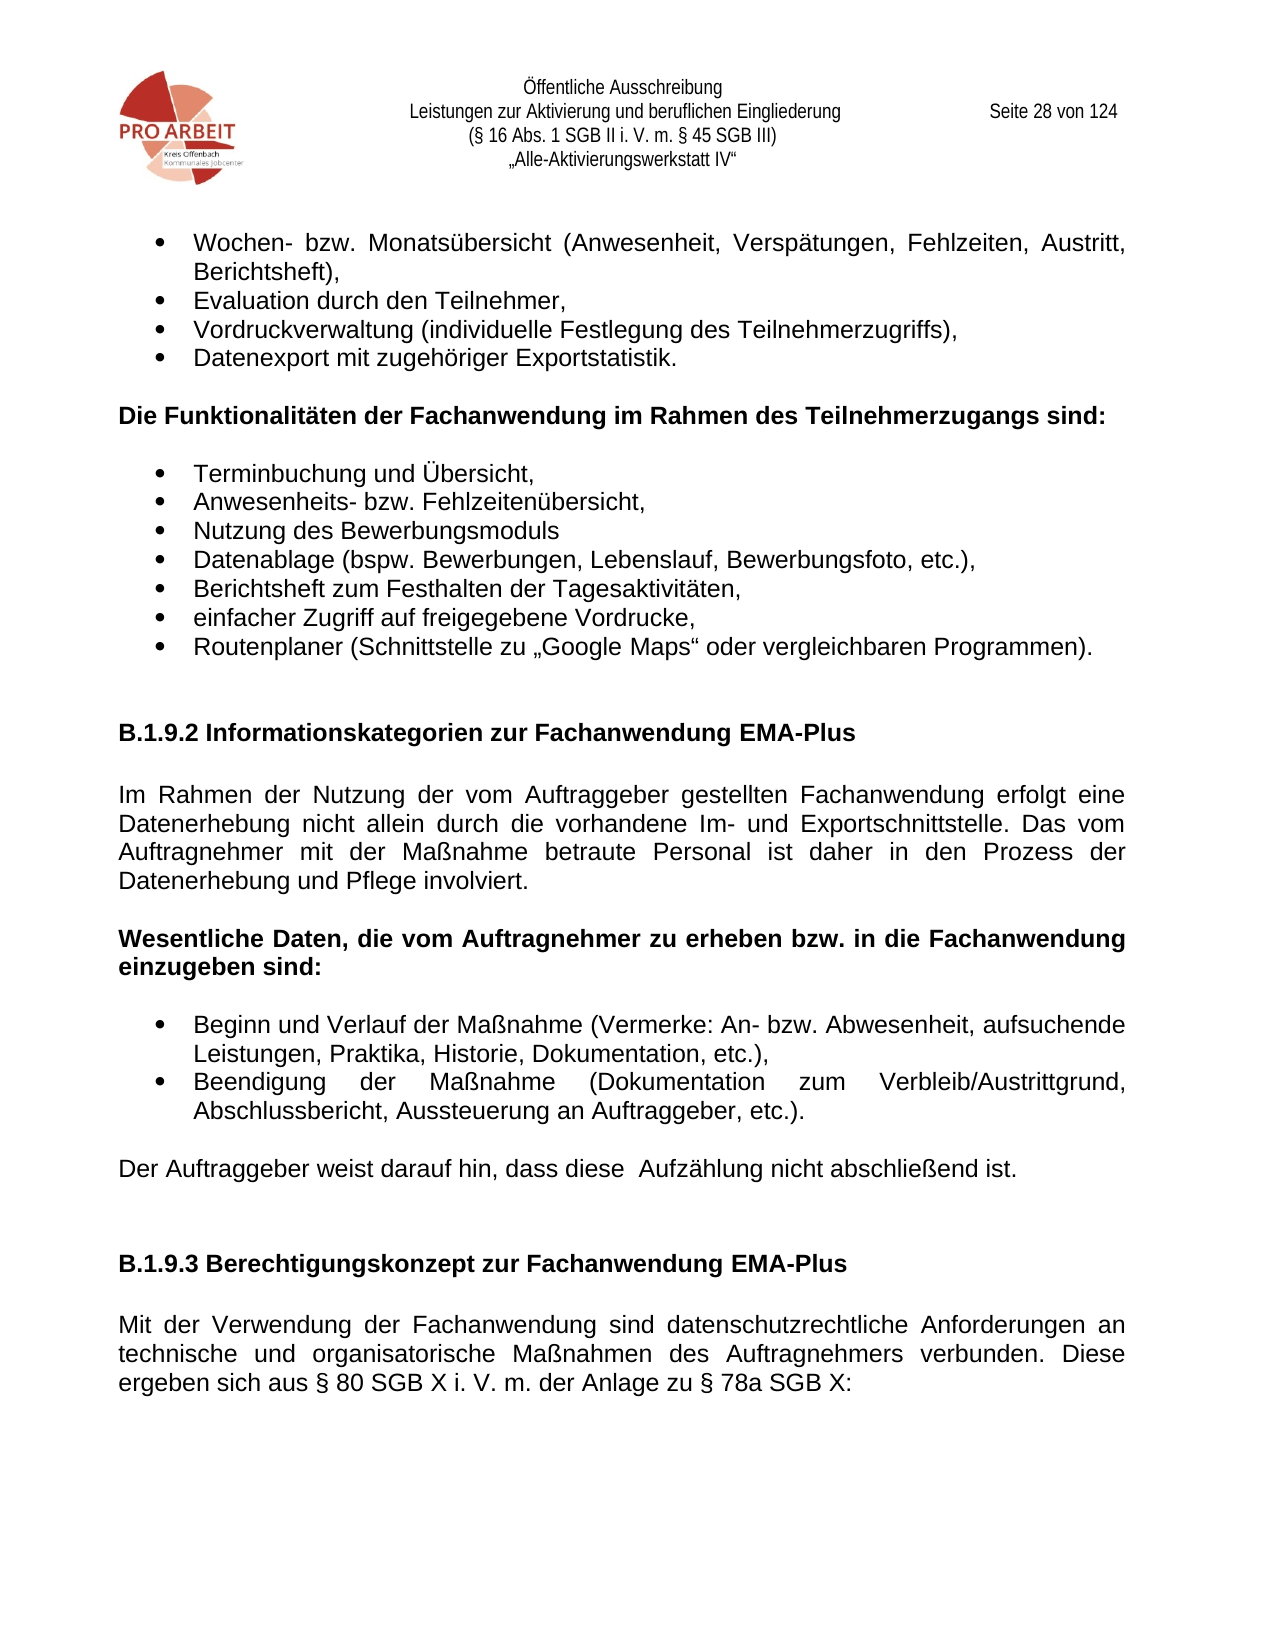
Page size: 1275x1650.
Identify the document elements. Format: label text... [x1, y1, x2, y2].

list Berichtsheft zum Festhalten der Tagesaktivitäten, [156, 574, 1127, 603]
list einfacher Zugriff auf freigegebene Vordrucke, [156, 603, 1127, 632]
list Datenexport mit zugehöriger Exportstatistik. [156, 343, 1127, 372]
list Wochen- bzw. Monatsübersicht (Anwesenheit, Verspätungen, Fehlzeiten, Austritt, Berichtsheft), [156, 228, 1127, 286]
list Beginn und Verlauf der Maßnahme (Vermerke: An- bzw. Abwesenheit, aufsuchende Leistungen, Praktika, Historie, Dokumentation, etc.), [156, 1010, 1127, 1067]
text Wesentliche Daten, die vom Auftragnehmer zu erheben bzw. in die Fachanwendung einzugeben sind: [118, 923, 1127, 981]
text B.1.9.2 Informationskategorien zur Fachanwendung EMA-Plus [118, 718, 1127, 747]
picture [118, 70, 244, 185]
text Im Rahmen der Nutzung der vom Auftraggeber gestellten Fachanwendung erfolgt eine Datenerhebung nicht allein durch die vorhandene Im- und Exportschnittstelle. Das vom Auftragnehmer mit der Maßnahme betraute Personal ist daher in den Prozess der Datenerhebung und Pflege involviert. [118, 780, 1127, 895]
text Die Funktionalitäten der Fachanwendung im Rahmen des Teilnehmerzugangs sind: [118, 401, 1127, 430]
list Beendigung der Maßnahme (Dokumentation zum Verbleib/Austrittgrund, Abschlussbericht, Aussteuerung an Auftraggeber, etc.). [156, 1067, 1127, 1125]
text B.1.9.3 Berechtigungskonzept zur Fachanwendung EMA-Plus [118, 1248, 1127, 1277]
list Terminbuchung und Übersicht, [156, 458, 1127, 487]
text Mit der Verwendung der Fachanwendung sind datenschutzrechtliche Anforderungen an technische und organisatorische Maßnahmen des Auftragnehmers verbunden. Diese ergeben sich aus § 80 SGB X i. V. m. der Anlage zu § 78a SGB X: [118, 1310, 1127, 1397]
list Evaluation durch den Teilnehmer, [156, 286, 1127, 314]
list Routenplaner (Schnittstelle zu „Google Maps“ oder vergleichbaren Programmen). [156, 632, 1127, 661]
list Datenablage (bspw. Bewerbungen, Lebenslauf, Bewerbungsfoto, etc.), [156, 545, 1127, 574]
list Anwesenheits- bzw. Fehlzeitenübersicht, [156, 487, 1127, 516]
list Nutzung des Bewerbungsmoduls [156, 516, 1127, 545]
text Der Auftraggeber weist darauf hin, dass diese Aufzählung nicht abschließend ist. [118, 1154, 1127, 1182]
list Vordruckverwaltung (individuelle Festlegung des Teilnehmerzugriffs), [156, 314, 1127, 343]
